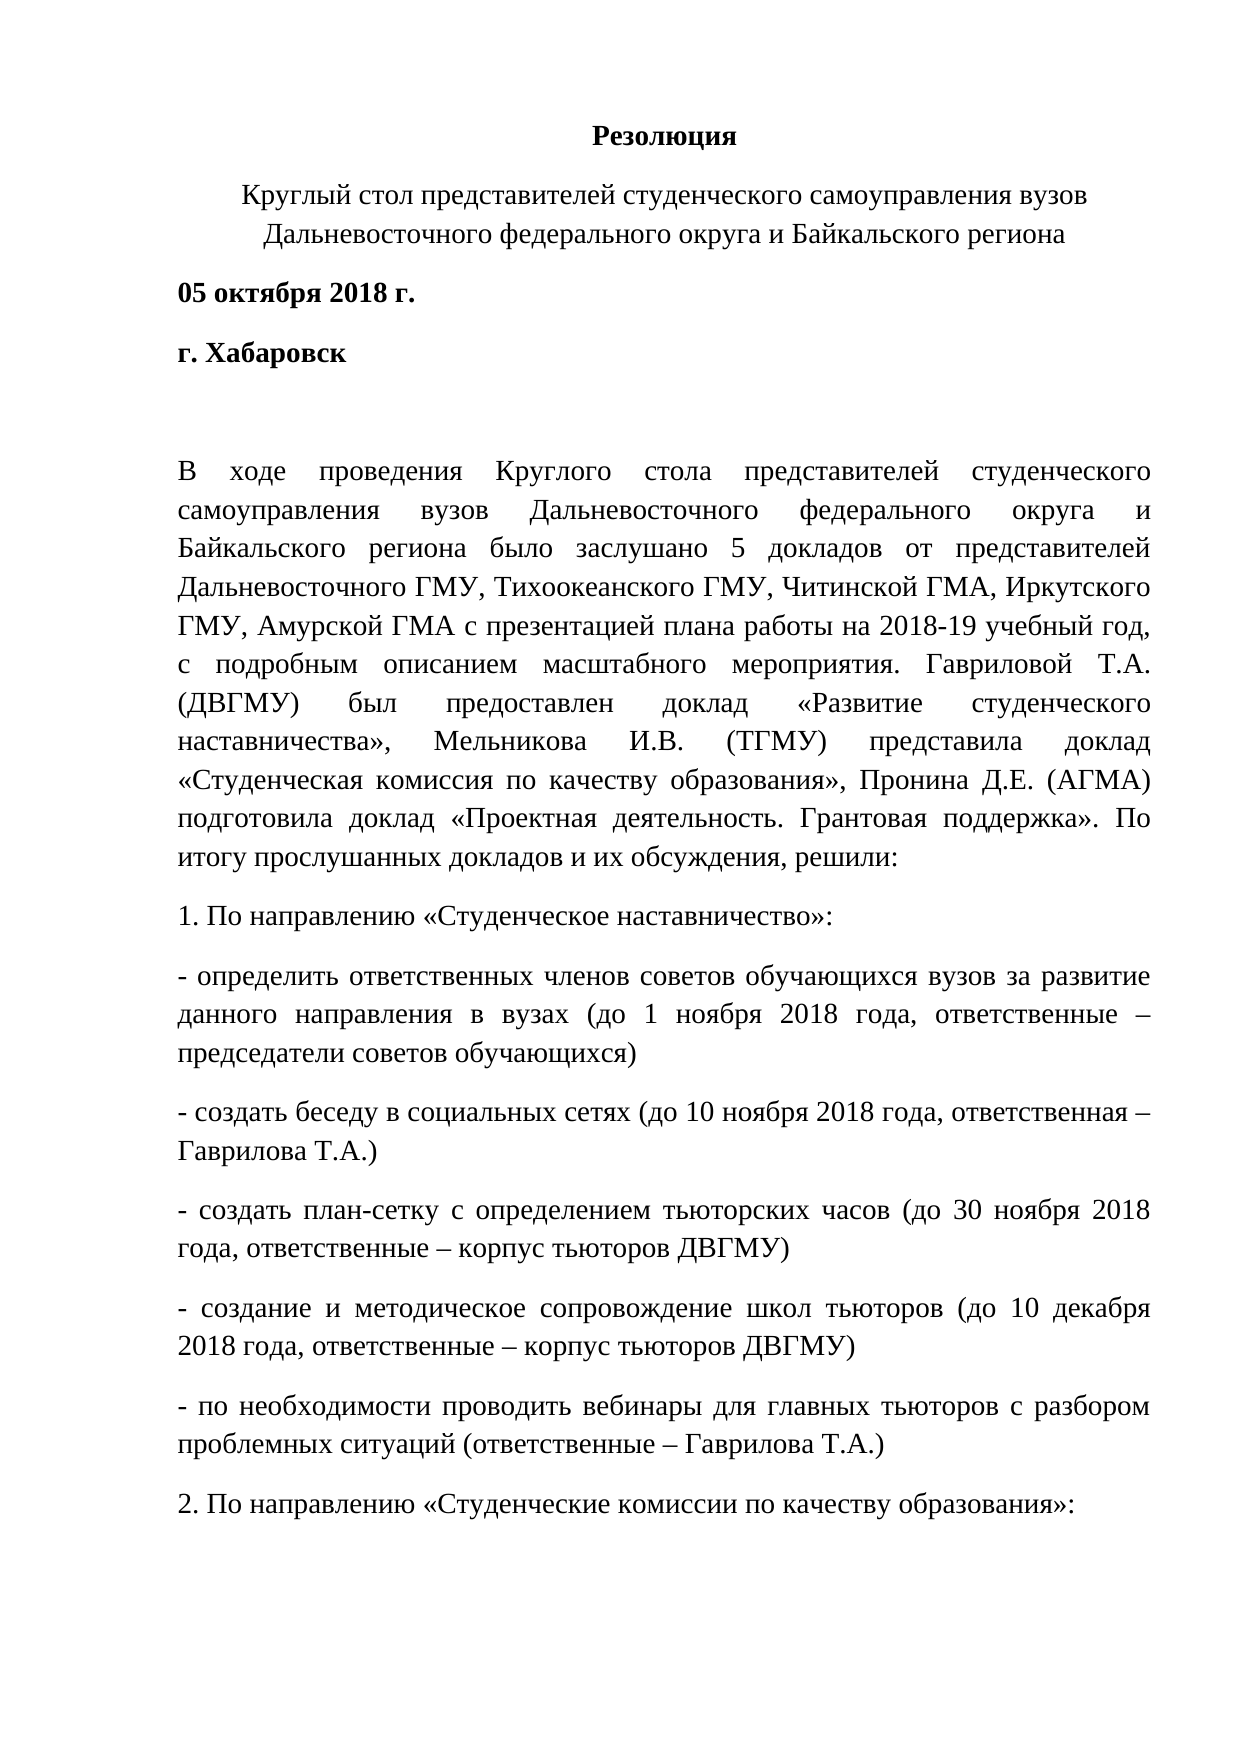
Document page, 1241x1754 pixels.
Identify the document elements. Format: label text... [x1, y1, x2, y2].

text - создание и методическое сопровождение школ тьюторов (до 10 декабря 2018 года, ответственные – корпус тьюторов ДВГМУ) [177, 1290, 1152, 1362]
text г. Хабаровск [177, 335, 1152, 368]
text - создать беседу в социальных сетях (до 10 ноября 2018 года, ответственная – Гаврилова Т.А.) [177, 1094, 1152, 1166]
text В ходе проведения Круглого стола представителей студенческого самоуправления вузов Дальневосточного федерального округа и Байкальского региона было заслушано 5 докладов от представителей Дальневосточного ГМУ, Тихоокеанского ГМУ, Читинской ГМА, Иркутского ГМУ, Амурской ГМА с презентацией плана работы на 2018-19 учебный год, с подробным описанием масштабного мероприятия. Гавриловой Т.А. (ДВГМУ) был предоставлен доклад «Развитие студенческого наставничества», Мельникова И.В. (ТГМУ) представила доклад «Студенческая комиссия по качеству образования», Пронина Д.Е. (АГМА) подготовила доклад «Проектная деятельность. Грантовая поддержка». По итогу прослушанных докладов и их обсуждения, решили: [177, 453, 1152, 872]
text 2. По направлению «Студенческие комиссии по качеству образования»: [177, 1486, 1152, 1519]
text - создать план-сетку с определением тьюторских часов (до 30 ноября 2018 года, ответственные – корпус тьюторов ДВГМУ) [177, 1192, 1152, 1264]
text 05 октября 2018 г. [177, 275, 1152, 309]
text - по необходимости проводить вебинары для главных тьюторов с разбором проблемных ситуаций (ответственные – Гаврилова Т.А.) [177, 1388, 1152, 1460]
text - определить ответственных членов советов обучающихся вузов за развитие данного направления в вузах (до 1 ноября 2018 года, ответственные – председатели советов обучающихся) [177, 958, 1152, 1068]
text Круглый стол представителей студенческого самоуправления вузов Дальневосточного федерального округа и Байкальского региона [177, 177, 1152, 249]
text Резолюция [177, 118, 1152, 152]
text 1. По направлению «Студенческое наставничество»: [177, 898, 1152, 932]
